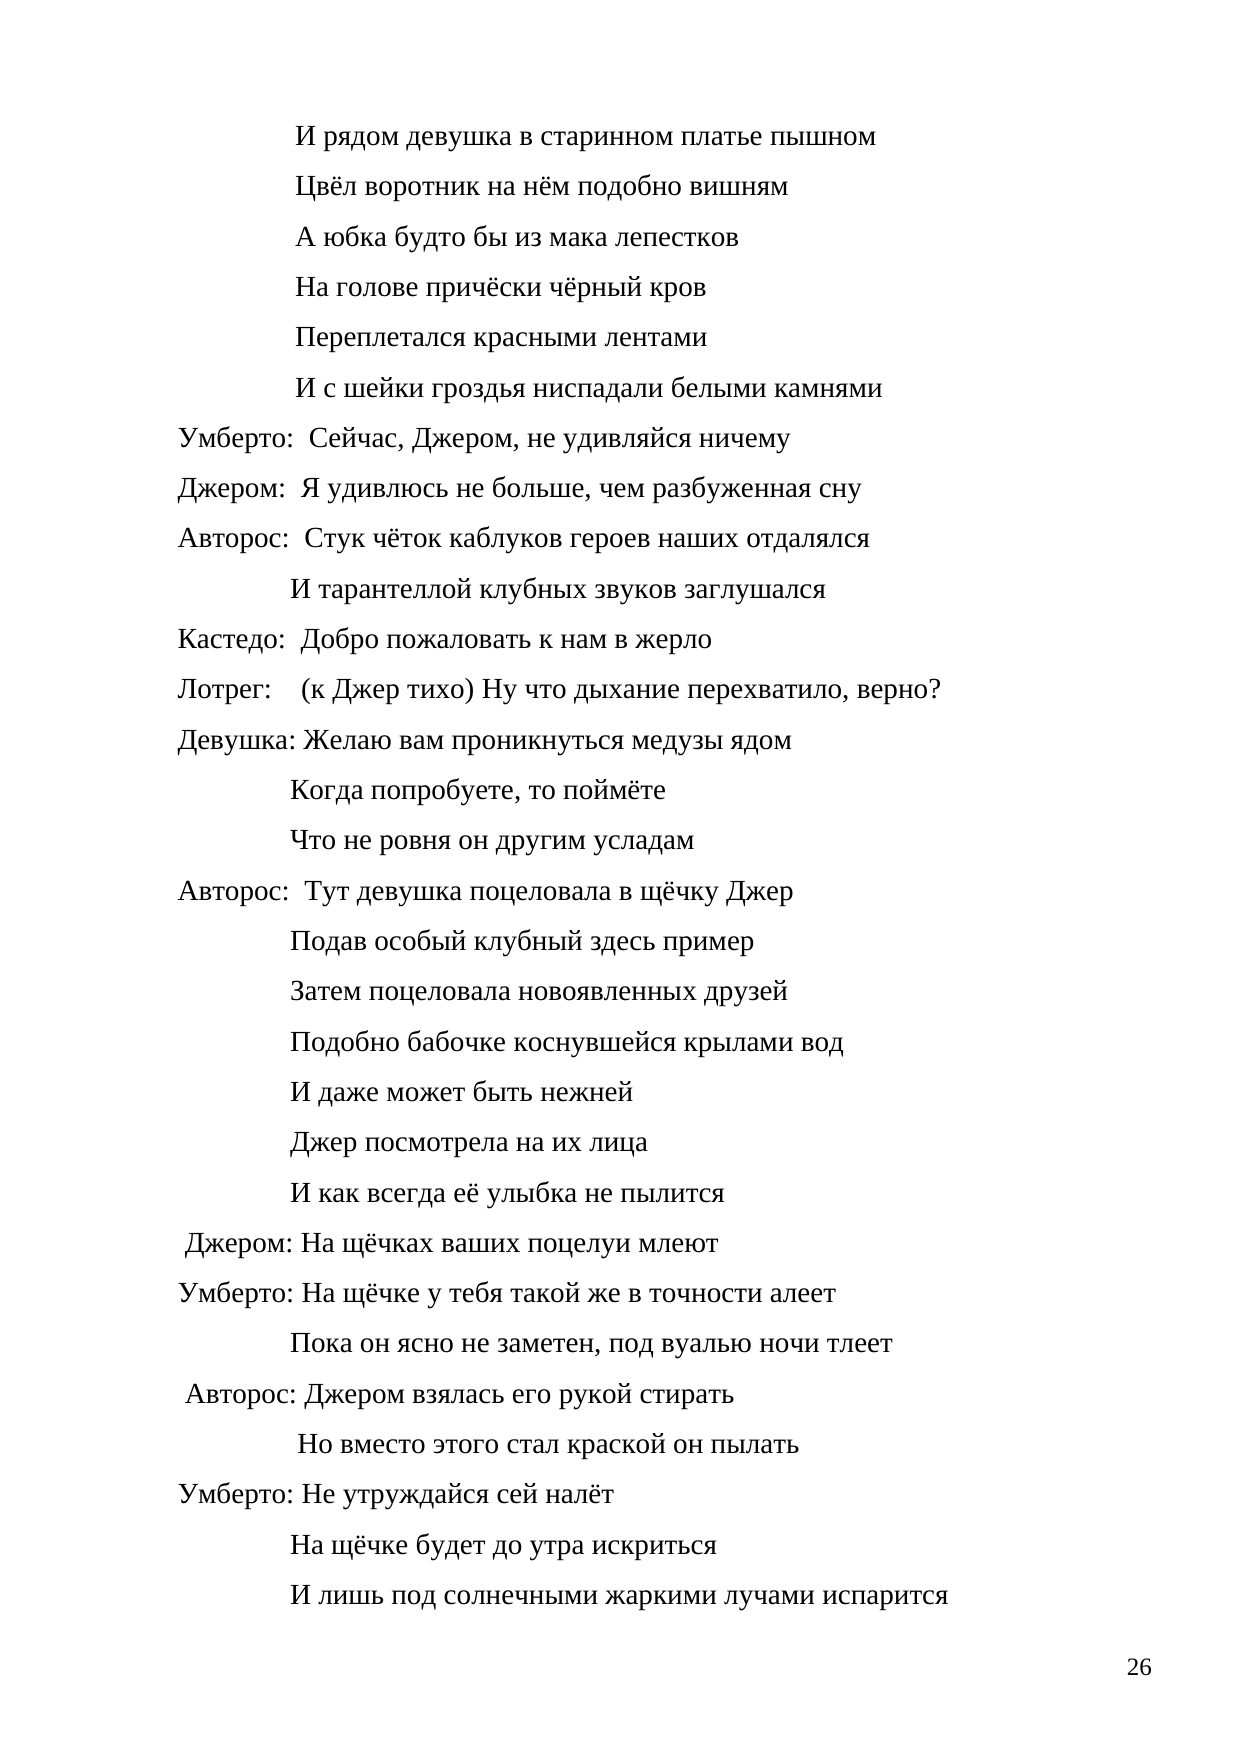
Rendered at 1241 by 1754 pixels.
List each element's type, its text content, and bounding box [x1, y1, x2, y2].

text Авторос: Джером взялась его рукой стирать [177, 1376, 1152, 1409]
text Что не ровня он другим усладам [177, 822, 1152, 856]
text Пока он ясно не заметен, под вуалью ночи тлеет [177, 1326, 1152, 1359]
text Подав особый клубный здесь пример [177, 923, 1152, 957]
text Кастедо: Добро пожаловать к нам в жерло [177, 621, 1152, 655]
text На щёчке будет до утра искриться [177, 1527, 1152, 1560]
text Авторос: Тут девушка поцеловала в щёчку Джер [177, 873, 1152, 906]
text Умберто: На щёчке у тебя такой же в точности алеет [177, 1275, 1152, 1309]
text И тарантеллой клубных звуков заглушался [177, 571, 1152, 604]
text И лишь под солнечными жаркими лучами испарится [177, 1577, 1152, 1611]
text И с шейки гроздья ниспадали белыми камнями [177, 370, 1152, 403]
text Подобно бабочке коснувшейся крылами вод [177, 1024, 1152, 1057]
text Умберто: Сейчас, Джером, не удивляйся ничему [177, 420, 1152, 453]
text И даже может быть нежней [177, 1074, 1152, 1108]
text Когда попробуете, то поймёте [177, 772, 1152, 806]
text Умберто: Не утруждайся сей налёт [177, 1477, 1152, 1510]
text Авторос: Стук чёток каблуков героев наших отдалялся [177, 521, 1152, 554]
text Лотрег: (к Джер тихо) Ну что дыхание перехватило, верно? [177, 672, 1152, 705]
text И как всегда её улыбка не пылится [177, 1175, 1152, 1208]
text Джер посмотрела на их лица [177, 1124, 1152, 1158]
text На голове причёски чёрный кров [177, 269, 1152, 303]
text А юбка будто бы из мака лепестков [177, 219, 1152, 252]
text Джером: На щёчках ваших поцелуи млеют [177, 1225, 1152, 1258]
text Девушка: Желаю вам проникнуться медузы ядом [177, 722, 1152, 755]
text Цвёл воротник на нём подобно вишням [177, 168, 1152, 202]
text Переплетался красными лентами [177, 319, 1152, 353]
text Джером: Я удивлюсь не больше, чем разбуженная сну [177, 470, 1152, 504]
text Затем поцеловала новоявленных друзей [177, 973, 1152, 1007]
text Но вместо этого стал краской он пылать [177, 1426, 1152, 1460]
text И рядом девушка в старинном платье пышном [177, 118, 1152, 152]
